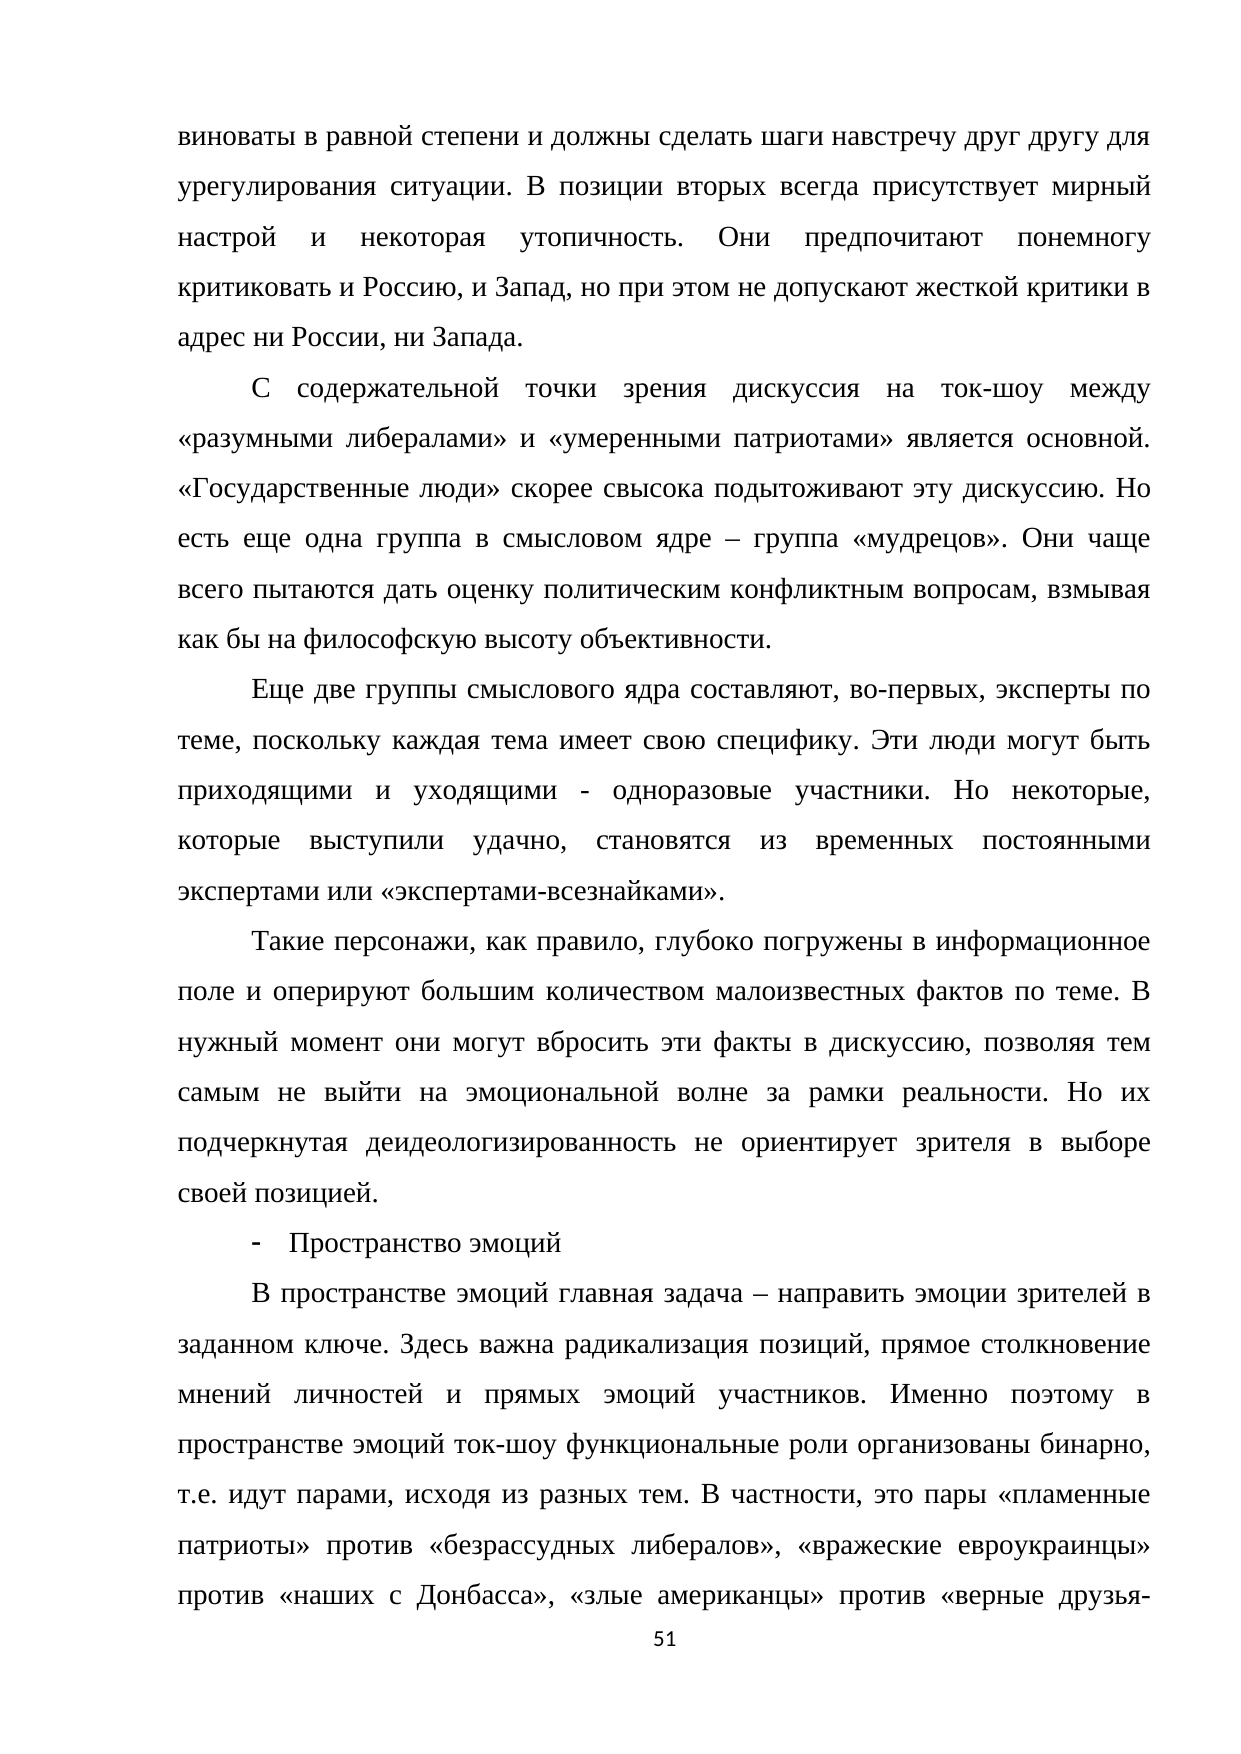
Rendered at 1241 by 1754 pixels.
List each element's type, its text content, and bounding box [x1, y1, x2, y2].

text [177, 1275, 1152, 1611]
text С содержательной точки зрения дискуссия на ток-шоу между «разумными либералами» и «умеренными патриотами» является основной. «Государственные люди» скорее свысока подытоживают эту дискуссию. Но есть еще одна группа в смысловом ядре – группа «мудрецов». Они чаще всего пытаются дать оценку политическим конфликтным вопросам, взмывая как бы на философскую высоту объективности. [177, 370, 1152, 655]
text Еще две группы смыслового ядра составляют, во-первых, эксперты по теме, поскольку каждая тема имеет свою специфику. Эти люди могут быть приходящими и уходящими - одноразовые участники. Но некоторые, которые выступили удачно, становятся из временных постоянными экспертами или «экспертами-всезнайками». [177, 672, 1152, 906]
list Пространство эмоций [251, 1225, 1152, 1259]
text Такие персонажи, как правило, глубоко погружены в информационное поле и оперируют большим количеством малоизвестных фактов по теме. В нужный момент они могут вбросить эти факты в дискуссию, позволяя тем самым не выйти на эмоциональной волне за рамки реальности. Но их подчеркнутая деидеологизированность не ориентирует зрителя в выборе своей позицией. [177, 923, 1152, 1208]
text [177, 118, 1152, 353]
